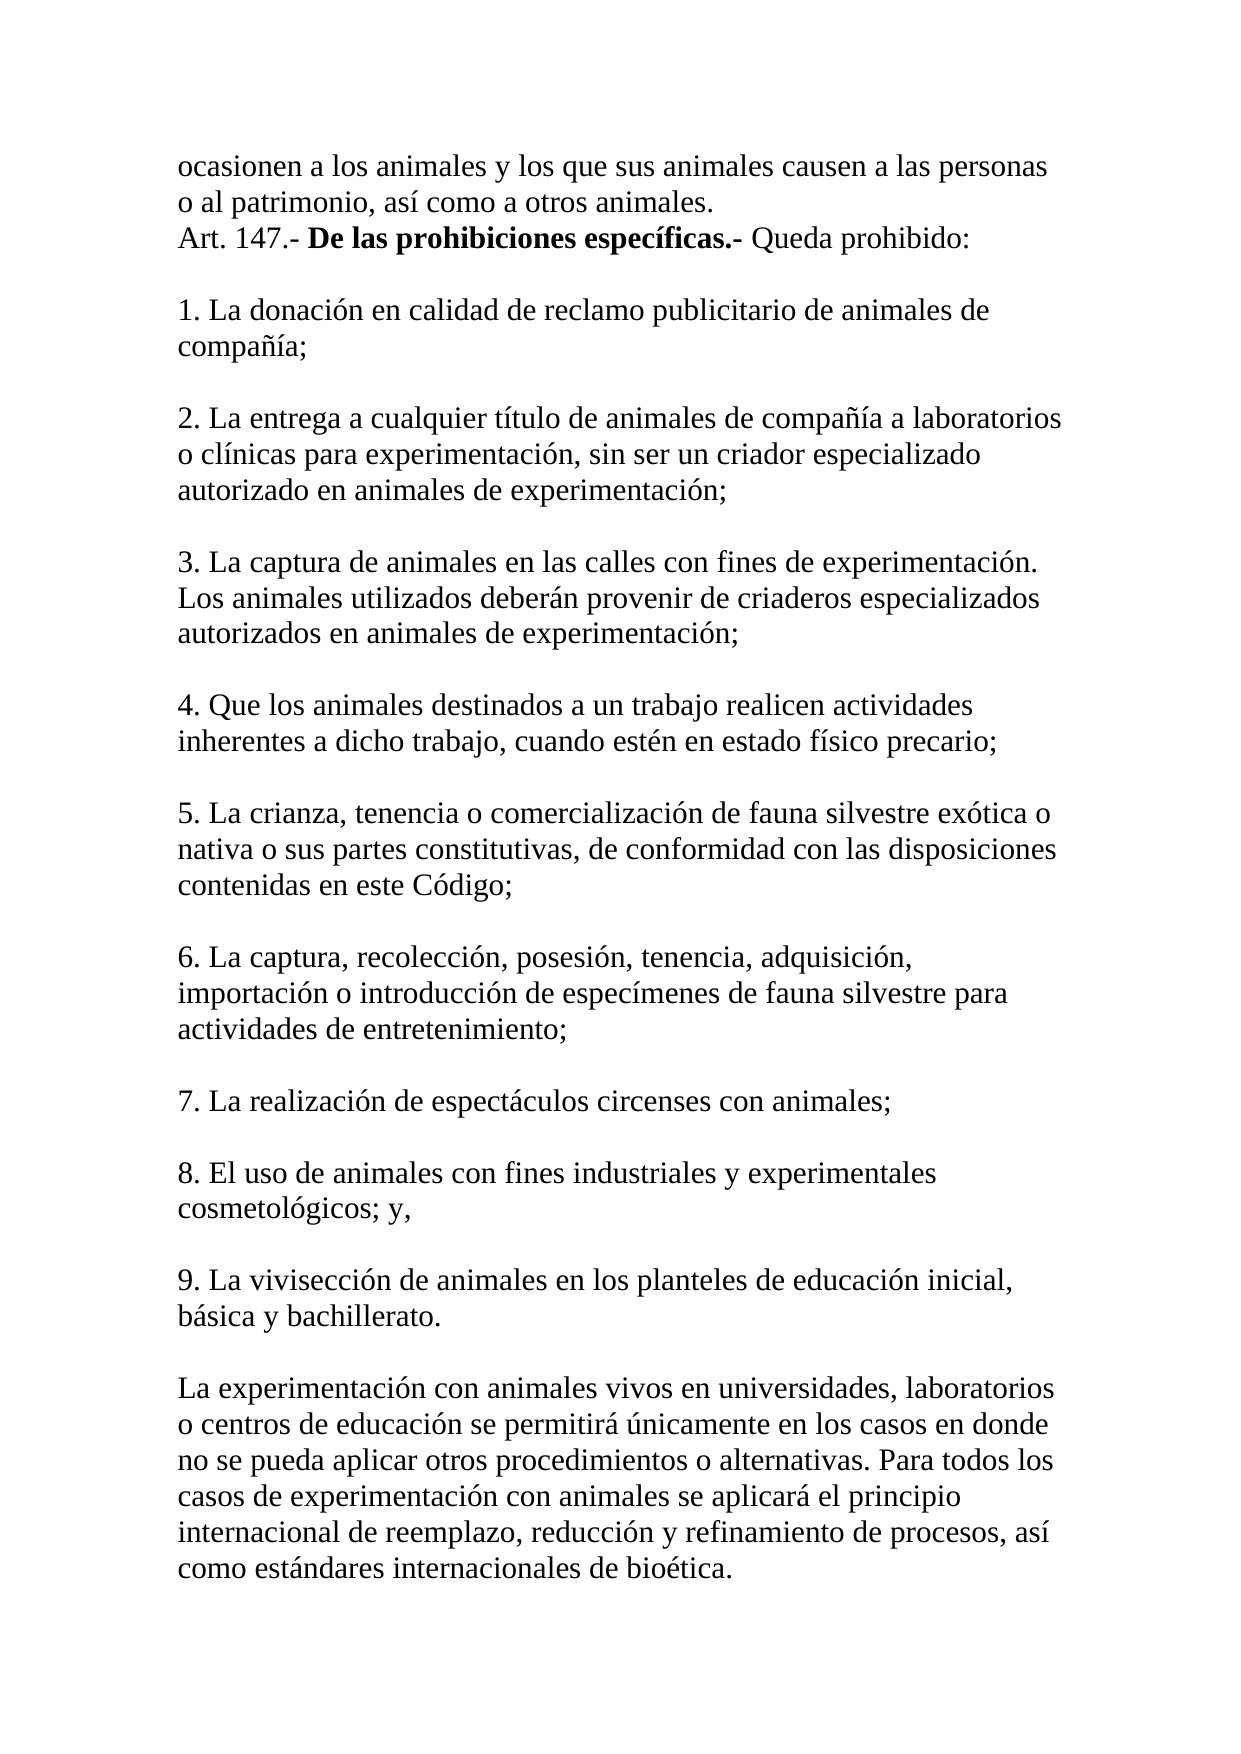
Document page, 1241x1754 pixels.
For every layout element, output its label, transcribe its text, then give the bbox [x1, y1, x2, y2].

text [177, 148, 1063, 219]
text Art. 147.- De las prohibiciones específicas.- Queda prohibido: 1. La donación en calidad de reclamo publicitario de animales de compañía; 2. La entrega a cualquier título de animales de compañía a laboratorios o clínicas para experimentación, sin ser un criador especializado autorizado en animales de experimentación; 3. La captura de animales en las calles con fines de experimentación. Los animales utilizados deberán provenir de criaderos especializados autorizados en animales de experimentación; 4. Que los animales destinados a un trabajo realicen actividades inherentes a dicho trabajo, cuando estén en estado físico precario; 5. La crianza, tenencia o comercialización de fauna silvestre exótica o nativa o sus partes constitutivas, de conformidad con las disposiciones contenidas en este Código; 6. La captura, recolección, posesión, tenencia, adquisición, importación o introducción de especímenes de fauna silvestre para actividades de entretenimiento; 7. La realización de espectáculos circenses con animales; 8. El uso de animales con fines industriales y experimentales cosmetológicos; y, 9. La vivisección de animales en los planteles de educación inicial, básica y bachillerato. La experimentación con animales vivos en universidades, laboratorios o centros de educación se permitirá únicamente en los casos en donde no se pueda aplicar otros procedimientos o alternativas. Para todos los casos de experimentación con animales se aplicará el principio internacional de reemplazo, reducción y refinamiento de procesos, así como estándares internacionales de bioética. [177, 219, 1063, 1585]
